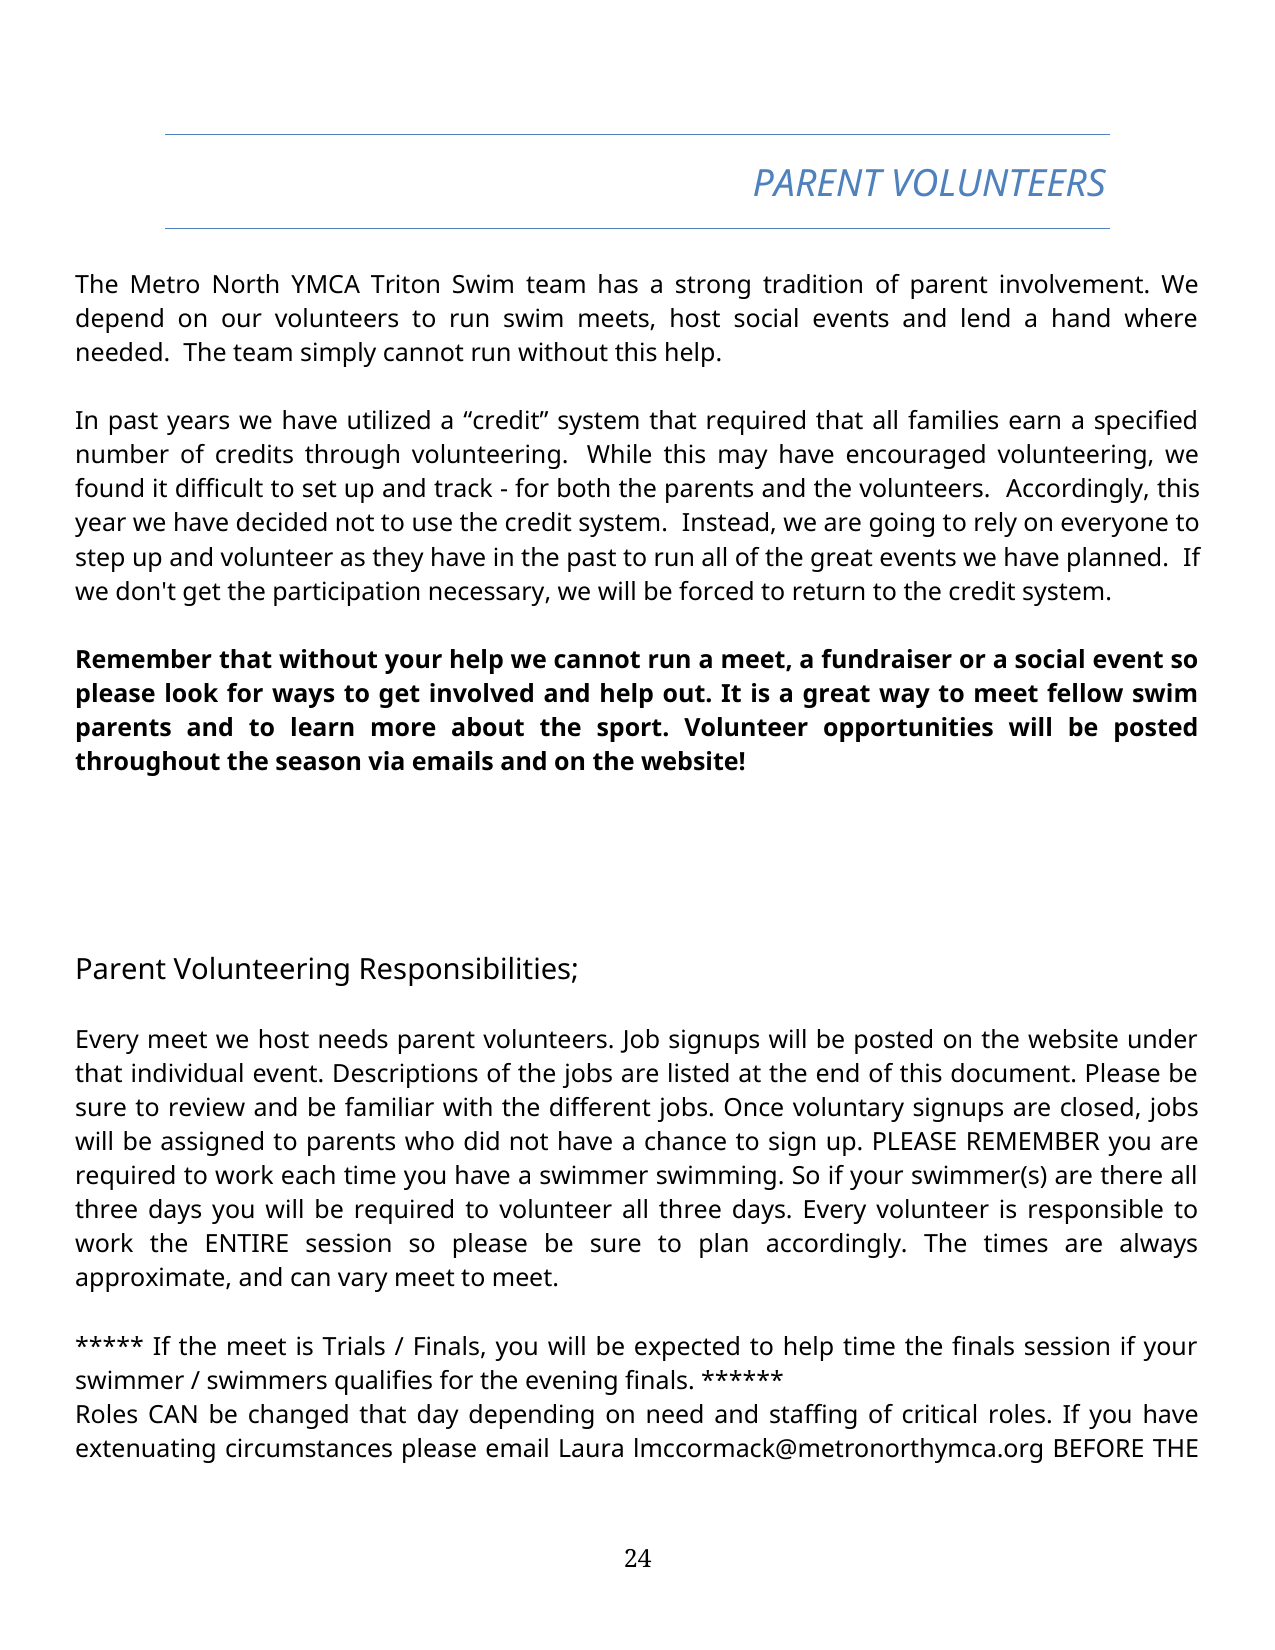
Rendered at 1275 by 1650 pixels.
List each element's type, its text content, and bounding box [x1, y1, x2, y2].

text Every meet we host needs parent volunteers. Job signups will be posted on the website under that individual event. Descriptions of the jobs are listed at the end of this document. Please be sure to review and be familiar with the different jobs. Once voluntary signups are closed, jobs will be assigned to parents who did not have a chance to sign up. PLEASE REMEMBER you are required to work each time you have a swimmer swimming. So if your swimmer(s) are there all three days you will be required to volunteer all three days. Every volunteer is responsible to work the ENTIRE session so please be sure to plan accordingly. The times are always approximate, and can vary meet to meet. [75, 1022, 1200, 1294]
text Parent Volunteering Responsibilities; [75, 948, 1200, 988]
text The Metro North YMCA Triton Swim team has a strong tradition of parent involvement. We depend on our volunteers to run swim meets, host social events and lend a hand where needed. The team simply cannot run without this help. [75, 267, 1200, 369]
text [75, 1396, 1200, 1464]
text PARENT VOLUNTEERS [165, 135, 1110, 228]
text ***** If the meet is Trials / Finals, you will be expected to help time the finals session if your swimmer / swimmers qualifies for the evening finals. ****** [75, 1328, 1200, 1396]
text Remember that without your help we cannot run a meet, a fundraiser or a social event so please look for ways to get involved and help out. It is a great way to meet fellow swim parents and to learn more about the sport. Volunteer opportunities will be posted throughout the season via emails and on the website! [75, 607, 1200, 778]
text In past years we have utilized a “credit” system that required that all families earn a specified number of credits through volunteering. While this may have encouraged volunteering, we found it difficult to set up and track - for both the parents and the volunteers. Accordingly, this year we have decided not to use the credit system. Instead, we are going to rely on everyone to step up and volunteer as they have in the past to run all of the great events we have planned. If we don't get the participation necessary, we will be forced to return to the credit system. [75, 403, 1200, 607]
